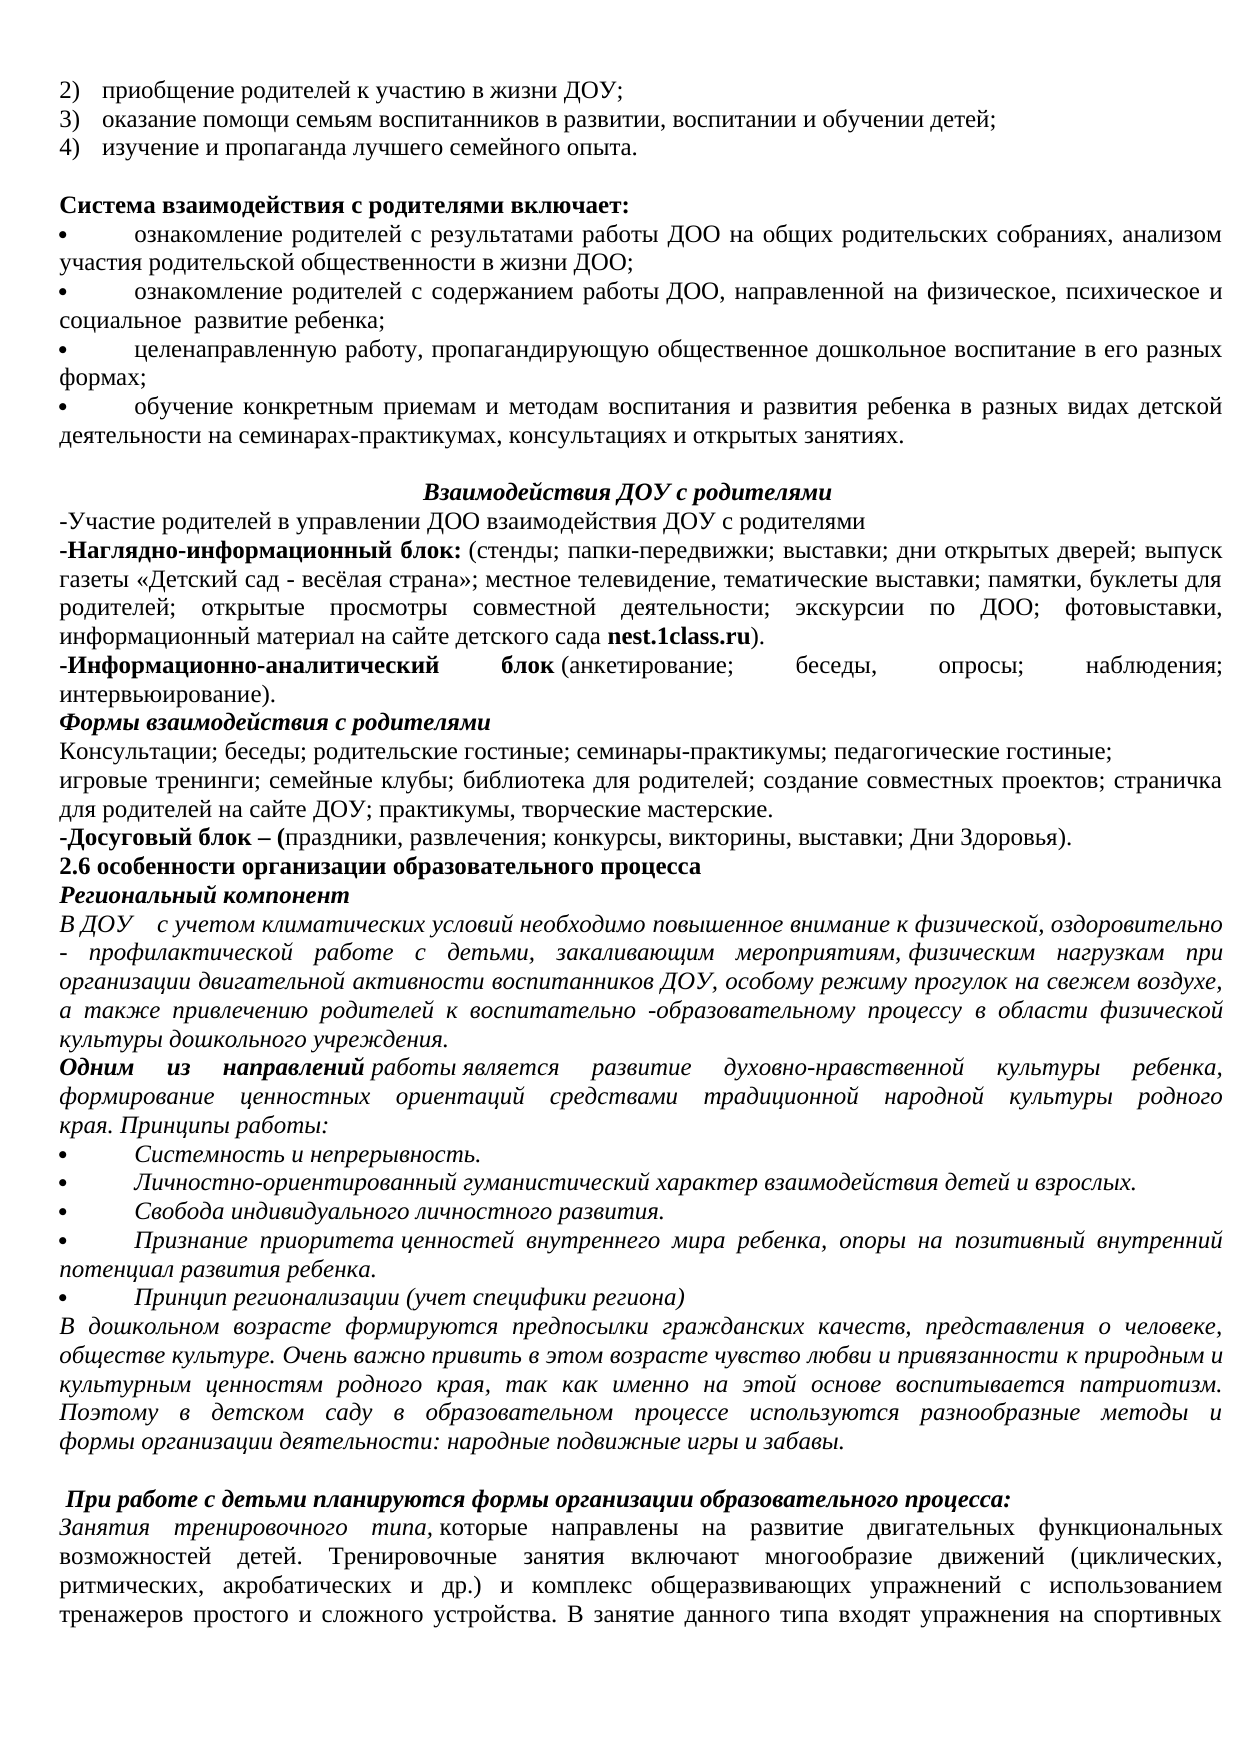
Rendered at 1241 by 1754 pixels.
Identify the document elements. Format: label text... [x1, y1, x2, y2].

text 3) оказание помощи семьям воспитанников в развитии, воспитании и обучении детей; [59, 104, 1223, 132]
text Взаимодействия ДОУ с родителями [59, 477, 1196, 506]
text -Наглядно-информационный блок: (стенды; папки-передвижки; выставки; дни открытых дверей; выпуск газеты «Детский сад - весёлая страна»; местное телевидение, тематические выставки; памятки, буклеты для родителей; открытые просмотры совместной деятельности; экскурсии по ДОО; фотовыставки, информационный материал на сайте детского сада nest.1class.ru). [59, 535, 1223, 650]
text -Информационно-аналитический блок (анкетирование; беседы, опросы; наблюдения; интервьюирование). [59, 650, 1223, 707]
list Свобода индивидуального личностного развития. [59, 1196, 1223, 1225]
list целенаправленную работу, пропагандирующую общественное дошкольное воспитание в его разных формах; [59, 334, 1223, 391]
text В ДОУ с учетом климатических условий необходимо повышенное внимание к физической, оздоровительно - профилактической работе с детьми, закаливающим мероприятиям, физическим нагрузкам при организации двигательной активности воспитанников ДОУ, особому режиму прогулок на свежем воздухе, а также привлечению родителей к воспитательно -образовательному процессу в области физической культуры дошкольного учреждения. [59, 909, 1223, 1052]
list ознакомление родителей с содержанием работы ДОО, направленной на физическое, психическое и социальное развитие ребенка; [59, 276, 1223, 334]
text Консультации; беседы; родительские гостиные; семинары-практикумы; педагогические гостиные; [59, 736, 1223, 765]
text -Досуговый блок – (праздники, развлечения; конкурсы, викторины, выставки; Дни Здоровья). [59, 822, 1223, 851]
text 2.6 особенности организации образовательного процесса [59, 851, 1196, 880]
text Формы взаимодействия с родителями [59, 707, 1223, 736]
list Личностно-ориентированный гуманистический характер взаимодействия детей и взрослых. [59, 1167, 1223, 1196]
text Региональный компонент [59, 880, 1223, 909]
text Система взаимодействия с родителями включает: [59, 190, 1223, 219]
list Принцип регионализации (учет специфики региона) [59, 1282, 1223, 1311]
list ознакомление родителей с результатами работы ДОО на общих родительских собраниях, анализом участия родительской общественности в жизни ДОО; [59, 219, 1223, 276]
text При работе с детьми планируются формы организации образовательного процесса: [59, 1484, 1223, 1512]
text 2) приобщение родителей к участию в жизни ДОУ; [59, 75, 1223, 104]
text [59, 1512, 1223, 1627]
list обучение конкретным приемам и методам воспитания и развития ребенка в разных видах детской деятельности на семинарах-практикумах, консультациях и открытых занятиях. [59, 391, 1223, 449]
list Системность и непрерывность. [59, 1139, 1223, 1167]
text Одним из направлений работы является развитие духовно-нравственной культуры ребенка, формирование ценностных ориентаций средствами традиционной народной культуры родного края. Принципы работы: [59, 1052, 1223, 1139]
text -Участие родителей в управлении ДОО взаимодействия ДОУ с родителями [59, 506, 1223, 535]
text игровые тренинги; семейные клубы; библиотека для родителей; создание совместных проектов; страничка для родителей на сайте ДОУ; практикумы, творческие мастерские. [59, 765, 1223, 822]
list Признание приоритета ценностей внутреннего мира ребенка, опоры на позитивный внутренний потенциал развития ребенка. [59, 1225, 1223, 1282]
text 4) изучение и пропаганда лучшего семейного опыта. [59, 132, 1223, 161]
text В дошкольном возрасте формируются предпосылки гражданских качеств, представления о человеке, обществе культуре. Очень важно привить в этом возрасте чувство любви и привязанности к природным и культурным ценностям родного края, так как именно на этой основе воспитывается патриотизм. Поэтому в детском саду в образовательном процессе используются разнообразные методы и формы организации деятельности: народные подвижные игры и забавы. [59, 1311, 1223, 1455]
